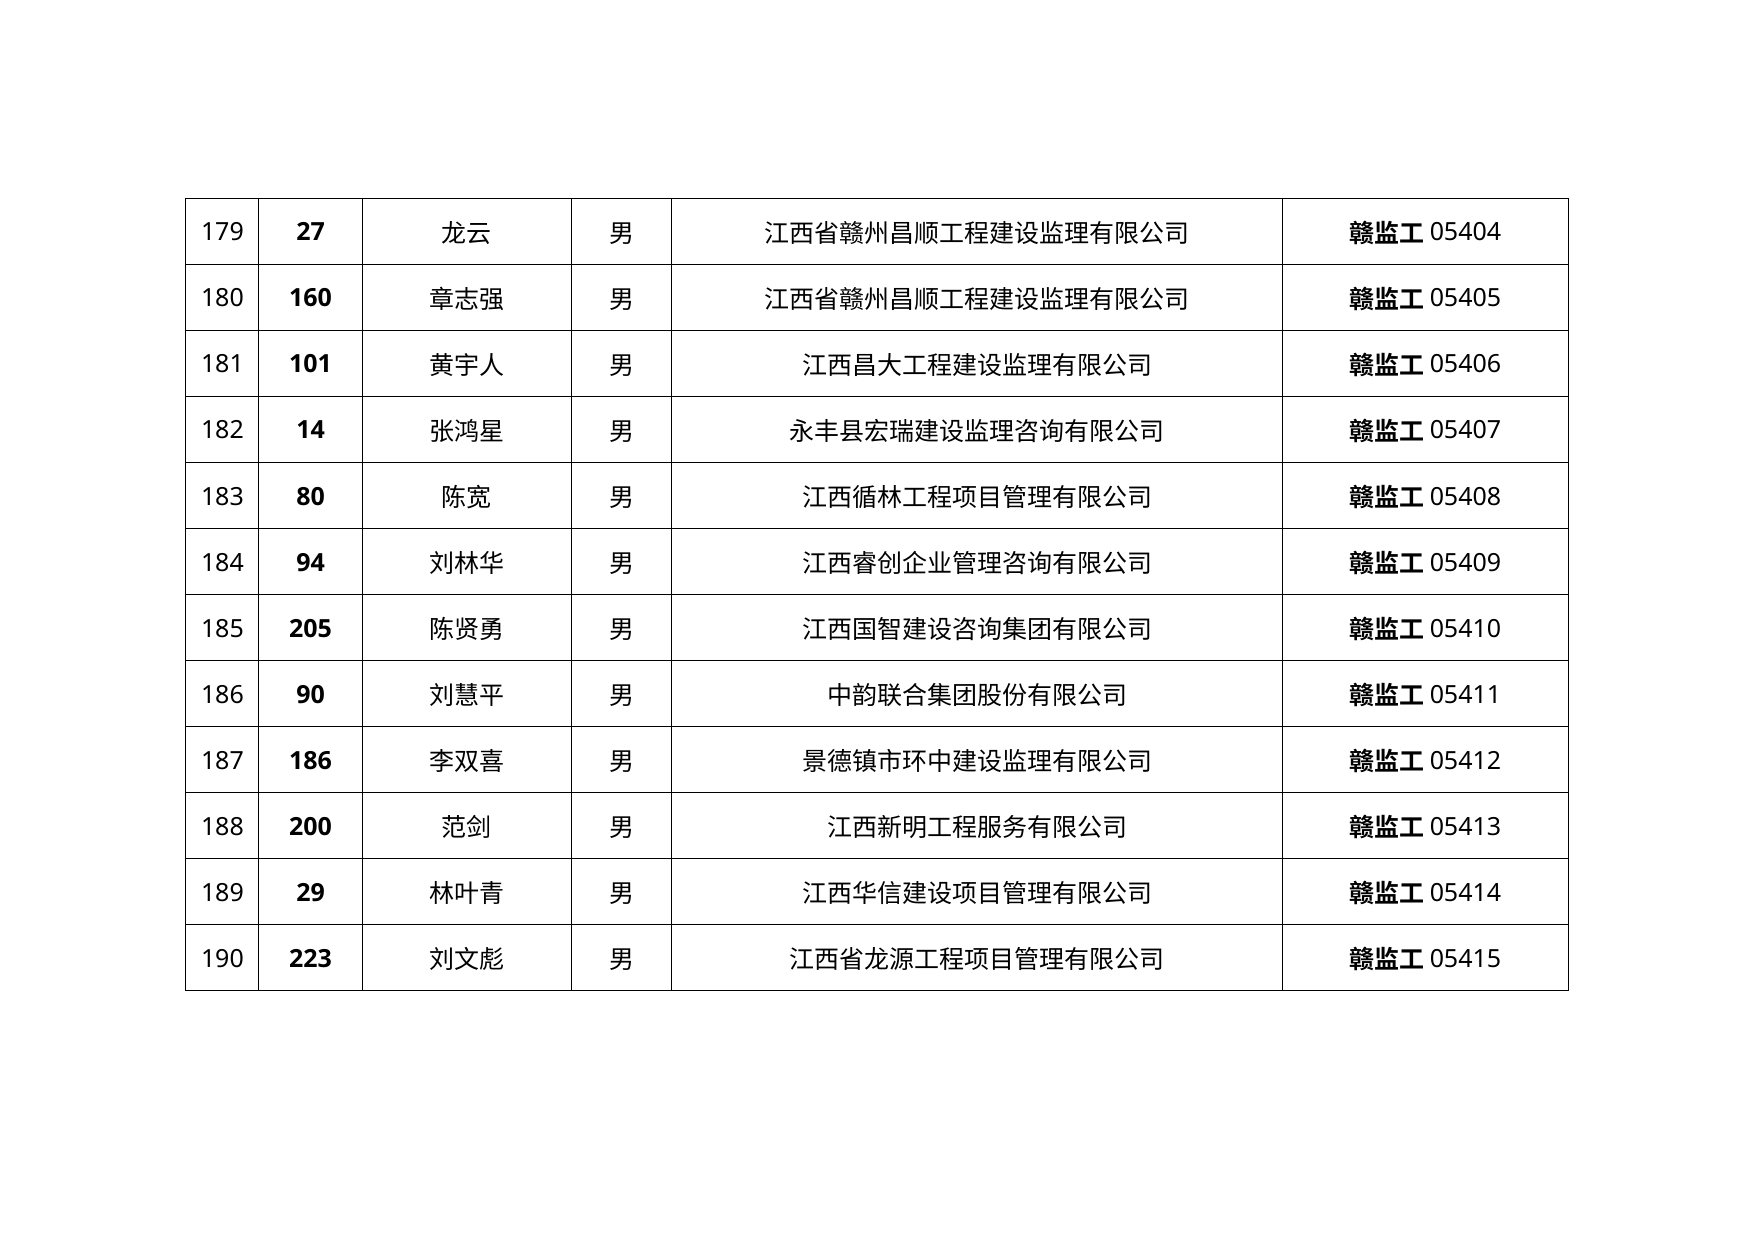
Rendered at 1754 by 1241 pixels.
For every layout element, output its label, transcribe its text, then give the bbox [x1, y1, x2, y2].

table_cell 赣监工05405 [1283, 265, 1568, 330]
table_cell 江西省赣州昌顺工程建设监理有限公司 [672, 265, 1282, 330]
table_cell 185 [186, 595, 258, 660]
table_cell 赣监工05404 [1283, 199, 1568, 264]
table_cell 187 [186, 727, 258, 792]
table_cell 江西昌大工程建设监理有限公司 [672, 331, 1282, 396]
table_cell 男 [572, 199, 671, 264]
table_cell 刘林华 [363, 529, 571, 594]
table_cell 190 [186, 925, 258, 990]
table_cell 龙云 [363, 199, 571, 264]
table_cell 永丰县宏瑞建设监理咨询有限公司 [672, 397, 1282, 462]
table_cell 179 [186, 199, 258, 264]
table_cell 赣监工05412 [1283, 727, 1568, 792]
table_cell 赣监工05406 [1283, 331, 1568, 396]
table_cell 李双喜 [363, 727, 571, 792]
table_cell 男 [572, 859, 671, 924]
table_cell 江西省龙源工程项目管理有限公司 [672, 925, 1282, 990]
table_cell 181 [186, 331, 258, 396]
table_cell 江西省赣州昌顺工程建设监理有限公司 [672, 199, 1282, 264]
table_cell 188 [186, 793, 258, 858]
table_cell 186 [186, 661, 258, 726]
table_cell 赣监工05414 [1283, 859, 1568, 924]
table_cell 赣监工05415 [1283, 925, 1568, 990]
table_cell 男 [572, 265, 671, 330]
table_cell 14 [259, 397, 362, 462]
table_cell 黄宇人 [363, 331, 571, 396]
table_cell 江西循林工程项目管理有限公司 [672, 463, 1282, 528]
table_cell 205 [259, 595, 362, 660]
table_cell 范剑 [363, 793, 571, 858]
table_cell 29 [259, 859, 362, 924]
table_cell 男 [572, 397, 671, 462]
table_cell 刘文彪 [363, 925, 571, 990]
table_cell 中韵联合集团股份有限公司 [672, 661, 1282, 726]
table_cell 183 [186, 463, 258, 528]
table_cell 男 [572, 661, 671, 726]
table_cell 男 [572, 463, 671, 528]
table_cell 186 [259, 727, 362, 792]
table_cell 赣监工05408 [1283, 463, 1568, 528]
table_cell 27 [259, 199, 362, 264]
table_cell 90 [259, 661, 362, 726]
table_cell 林叶青 [363, 859, 571, 924]
table_cell 赣监工05410 [1283, 595, 1568, 660]
table_cell 男 [572, 595, 671, 660]
table_cell 男 [572, 331, 671, 396]
table_cell 184 [186, 529, 258, 594]
table_cell 94 [259, 529, 362, 594]
table_cell 男 [572, 727, 671, 792]
table_cell 赣监工05413 [1283, 793, 1568, 858]
table_cell 160 [259, 265, 362, 330]
table_cell 章志强 [363, 265, 571, 330]
table_cell 223 [259, 925, 362, 990]
table_cell 200 [259, 793, 362, 858]
table_cell 张鸿星 [363, 397, 571, 462]
table_cell 189 [186, 859, 258, 924]
table_cell 男 [572, 529, 671, 594]
table_cell 江西华信建设项目管理有限公司 [672, 859, 1282, 924]
table_cell 刘慧平 [363, 661, 571, 726]
table_cell 陈宽 [363, 463, 571, 528]
table_cell 江西睿创企业管理咨询有限公司 [672, 529, 1282, 594]
table_cell 男 [572, 925, 671, 990]
table_cell 182 [186, 397, 258, 462]
table_cell 江西国智建设咨询集团有限公司 [672, 595, 1282, 660]
table_cell 80 [259, 463, 362, 528]
table_cell 赣监工05407 [1283, 397, 1568, 462]
table_cell 赣监工05409 [1283, 529, 1568, 594]
table_cell 江西新明工程服务有限公司 [672, 793, 1282, 858]
table_cell 101 [259, 331, 362, 396]
table_cell 赣监工05411 [1283, 661, 1568, 726]
table_cell 180 [186, 265, 258, 330]
table_cell 景德镇市环中建设监理有限公司 [672, 727, 1282, 792]
table_cell 男 [572, 793, 671, 858]
table_cell 陈贤勇 [363, 595, 571, 660]
